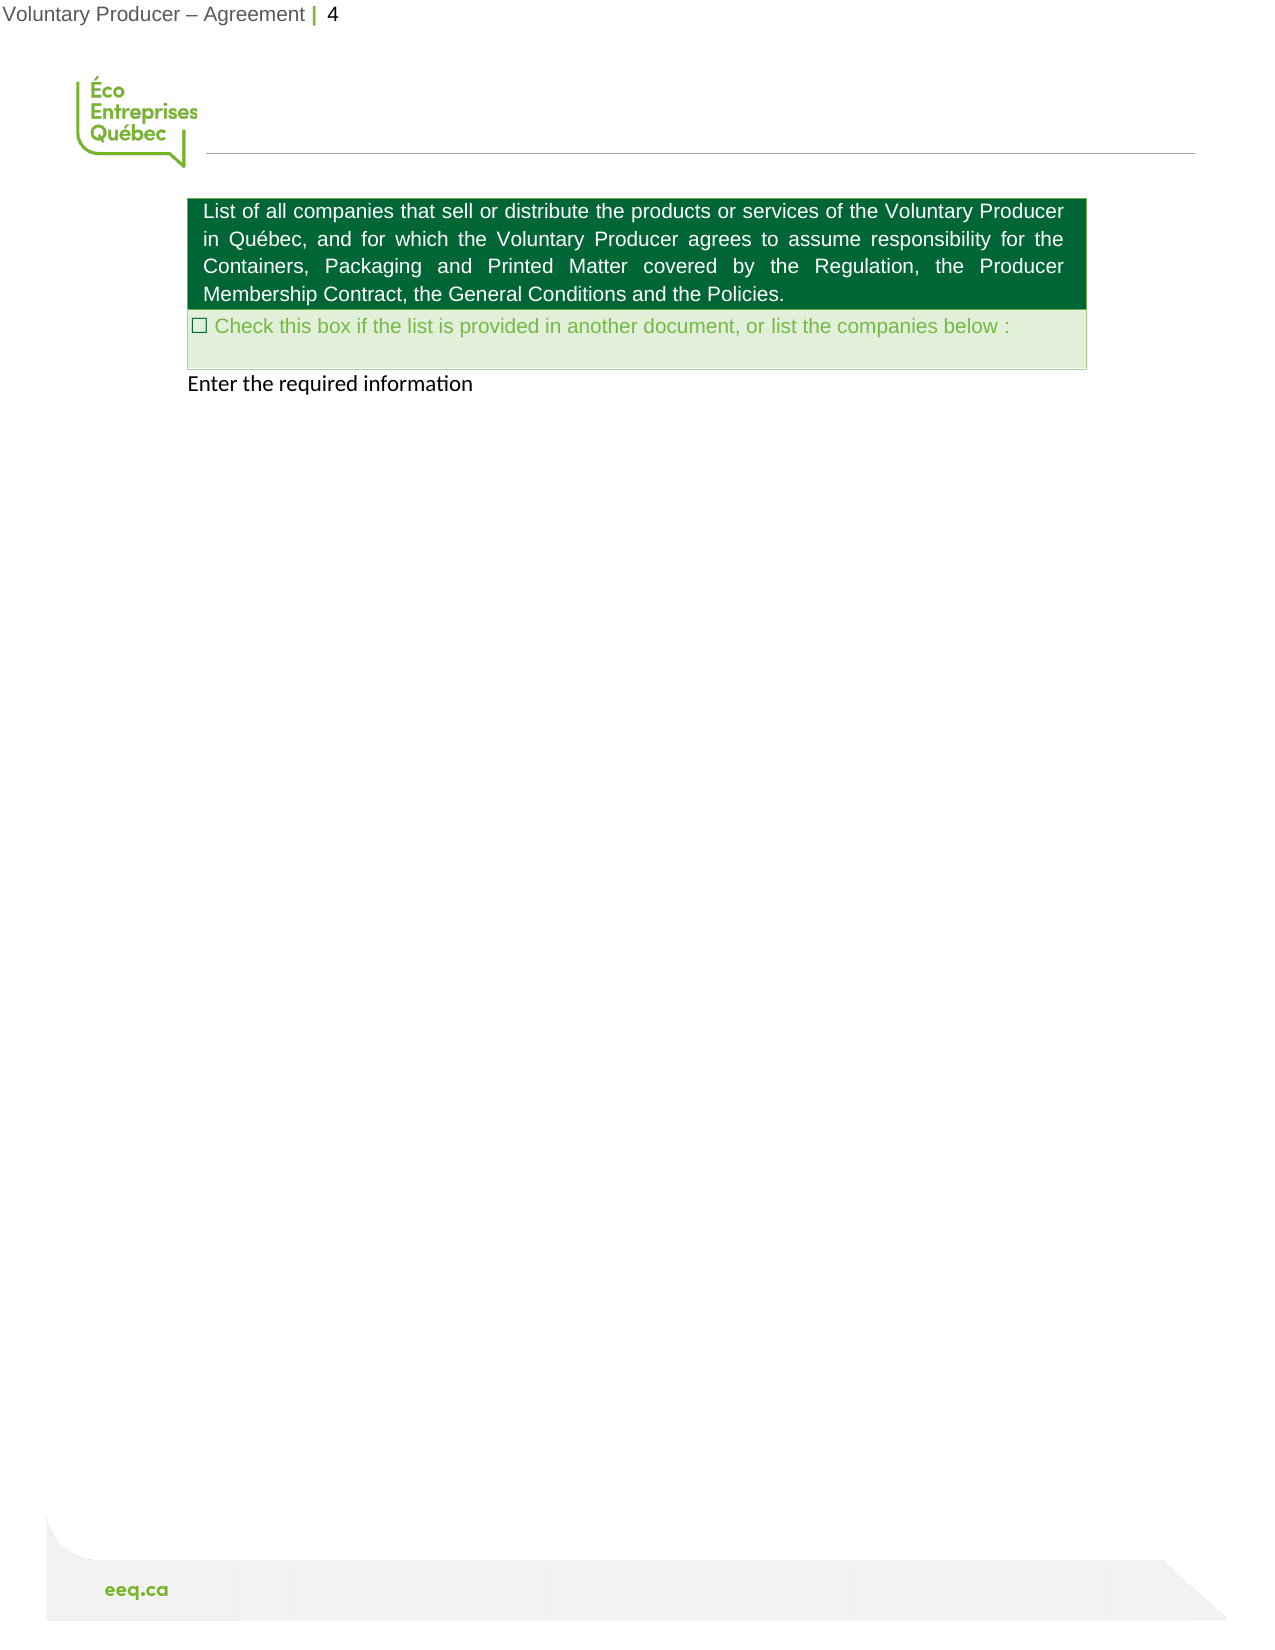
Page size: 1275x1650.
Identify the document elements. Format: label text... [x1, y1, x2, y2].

picture [76, 76, 198, 168]
picture [46, 1509, 1228, 1621]
table_cell Check this box if the list is provided in another document, or list the companies below : [188, 310, 1086, 368]
table_header List of all companies that sell or distribute the products or services of the Voluntary Producer in Québec, and for which the Voluntary Producer agrees to assume responsibility for the Containers, Packaging and Printed Matter covered by the Regulation, the Producer Membership Contract, the General Conditions and the Policies. [188, 199, 1086, 309]
